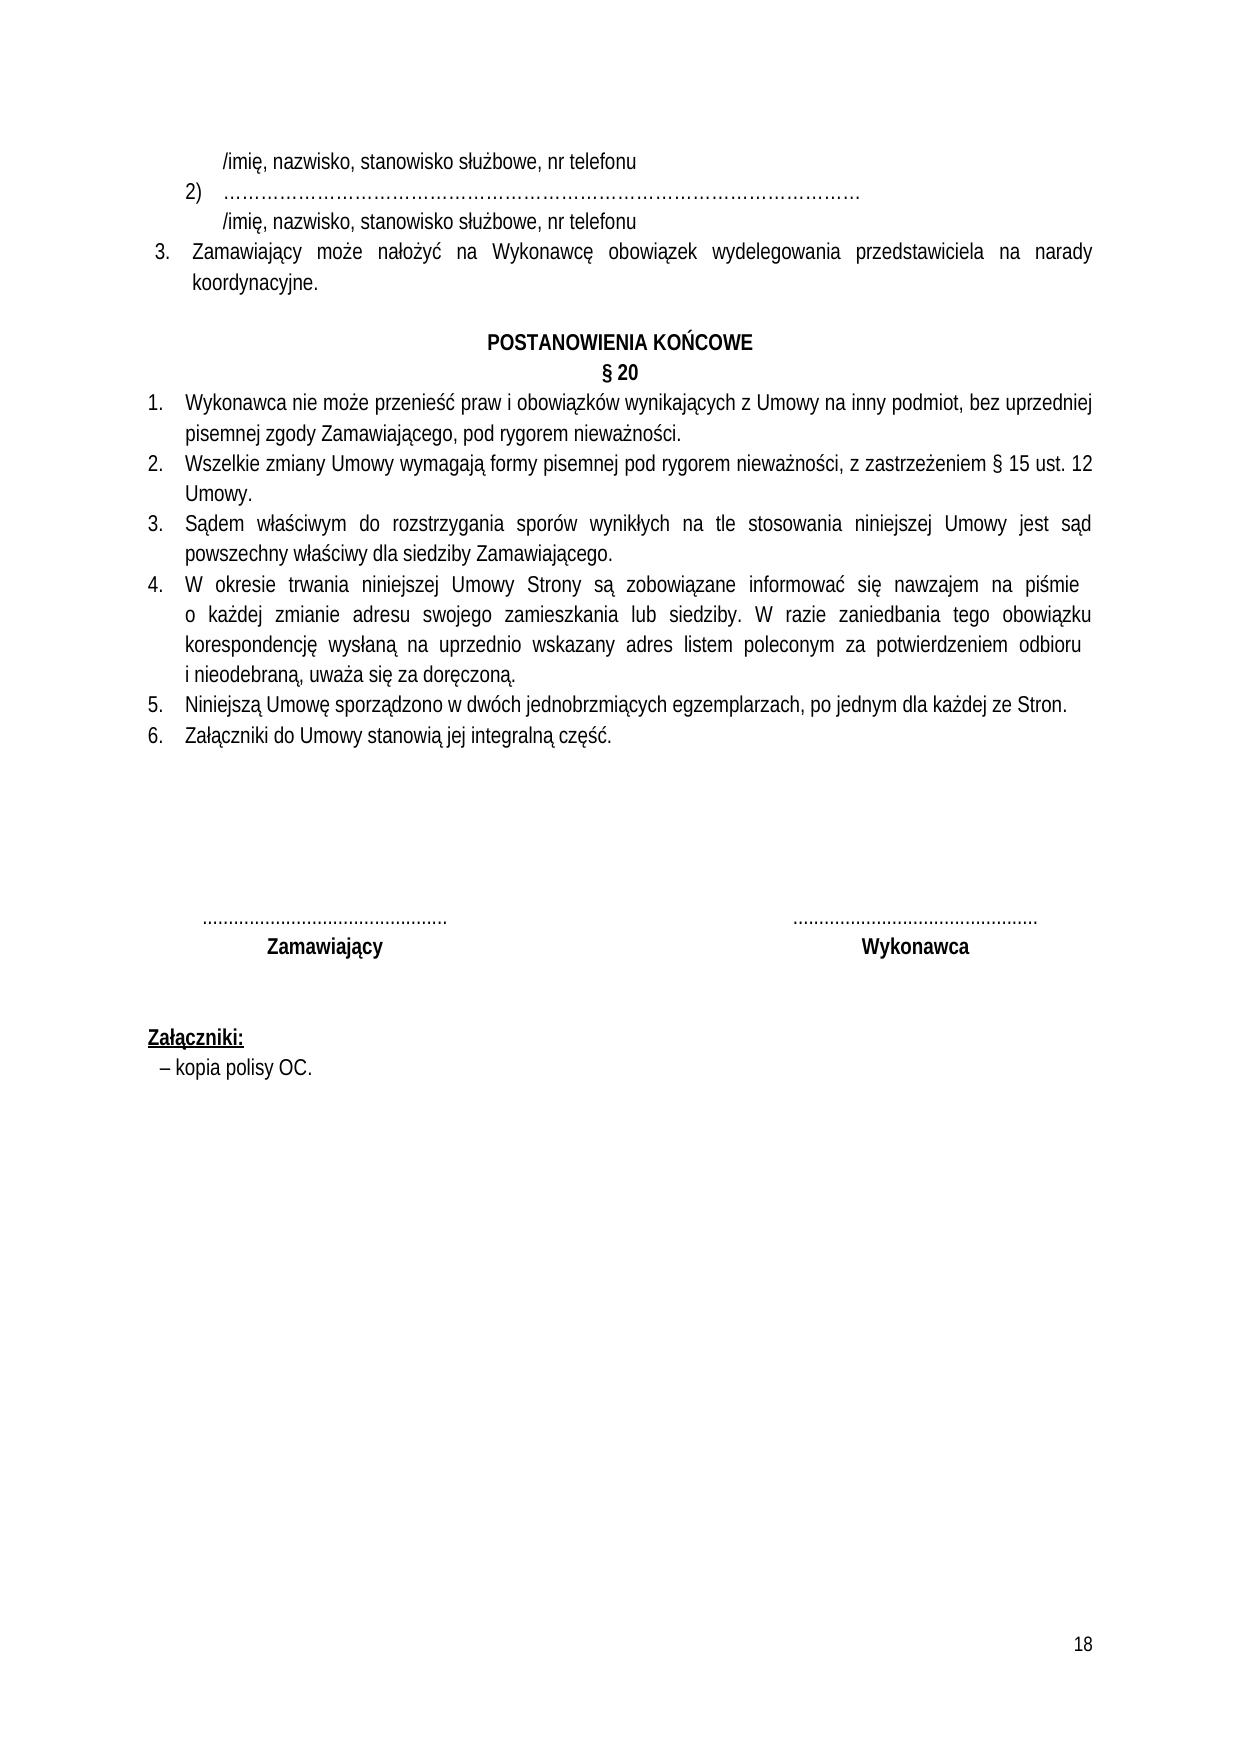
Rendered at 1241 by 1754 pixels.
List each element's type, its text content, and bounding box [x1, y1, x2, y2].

list Wykonawca nie może przenieść praw i obowiązków wynikających z Umowy na inny podmiot, bez uprzedniej pisemnej zgody Zamawiającego, pod rygorem nieważności. [148, 389, 1093, 446]
list Niniejszą Umowę sporządzono w dwóch jednobrzmiących egzemplarzach, po jednym dla każdej ze Stron. [148, 691, 1093, 718]
list ………………………………………………………………………………………… [185, 178, 1093, 204]
list Sądem właściwym do rozstrzygania sporów wynikłych na tle stosowania niniejszej Umowy jest sąd powszechny właściwy dla siedziby Zamawiającego. [148, 510, 1093, 567]
text Zamawiający Wykonawca [148, 933, 1093, 959]
text – kopia polisy OC. [154, 1054, 1093, 1080]
text /imię, nazwisko, stanowisko służbowe, nr telefonu [223, 148, 1093, 174]
text Załączniki: [148, 1024, 1093, 1050]
text ............................................... ............................................... [148, 903, 1093, 929]
text § 20 [148, 359, 1093, 385]
text POSTANOWIENIA KOŃCOWE [148, 329, 1093, 355]
text /imię, nazwisko, stanowisko służbowe, nr telefonu [223, 208, 1093, 234]
list Zamawiający może nałożyć na Wykonawcę obowiązek wydelegowania przedstawiciela na narady koordynacyjne. [154, 238, 1093, 295]
list Wszelkie zmiany Umowy wymagają formy pisemnej pod rygorem nieważności, z zastrzeżeniem § 15 ust. 12 Umowy. [148, 450, 1093, 506]
list Załączniki do Umowy stanowią jej integralną część. [148, 722, 1093, 748]
list W okresie trwania niniejszej Umowy Strony są zobowiązane informować się nawzajem na piśmie o każdej zmianie adresu swojego zamieszkania lub siedziby. W razie zaniedbania tego obowiązku korespondencję wysłaną na uprzednio wskazany adres listem poleconym za potwierdzeniem odbioru i nieodebraną, uważa się za doręczoną. [148, 571, 1093, 687]
